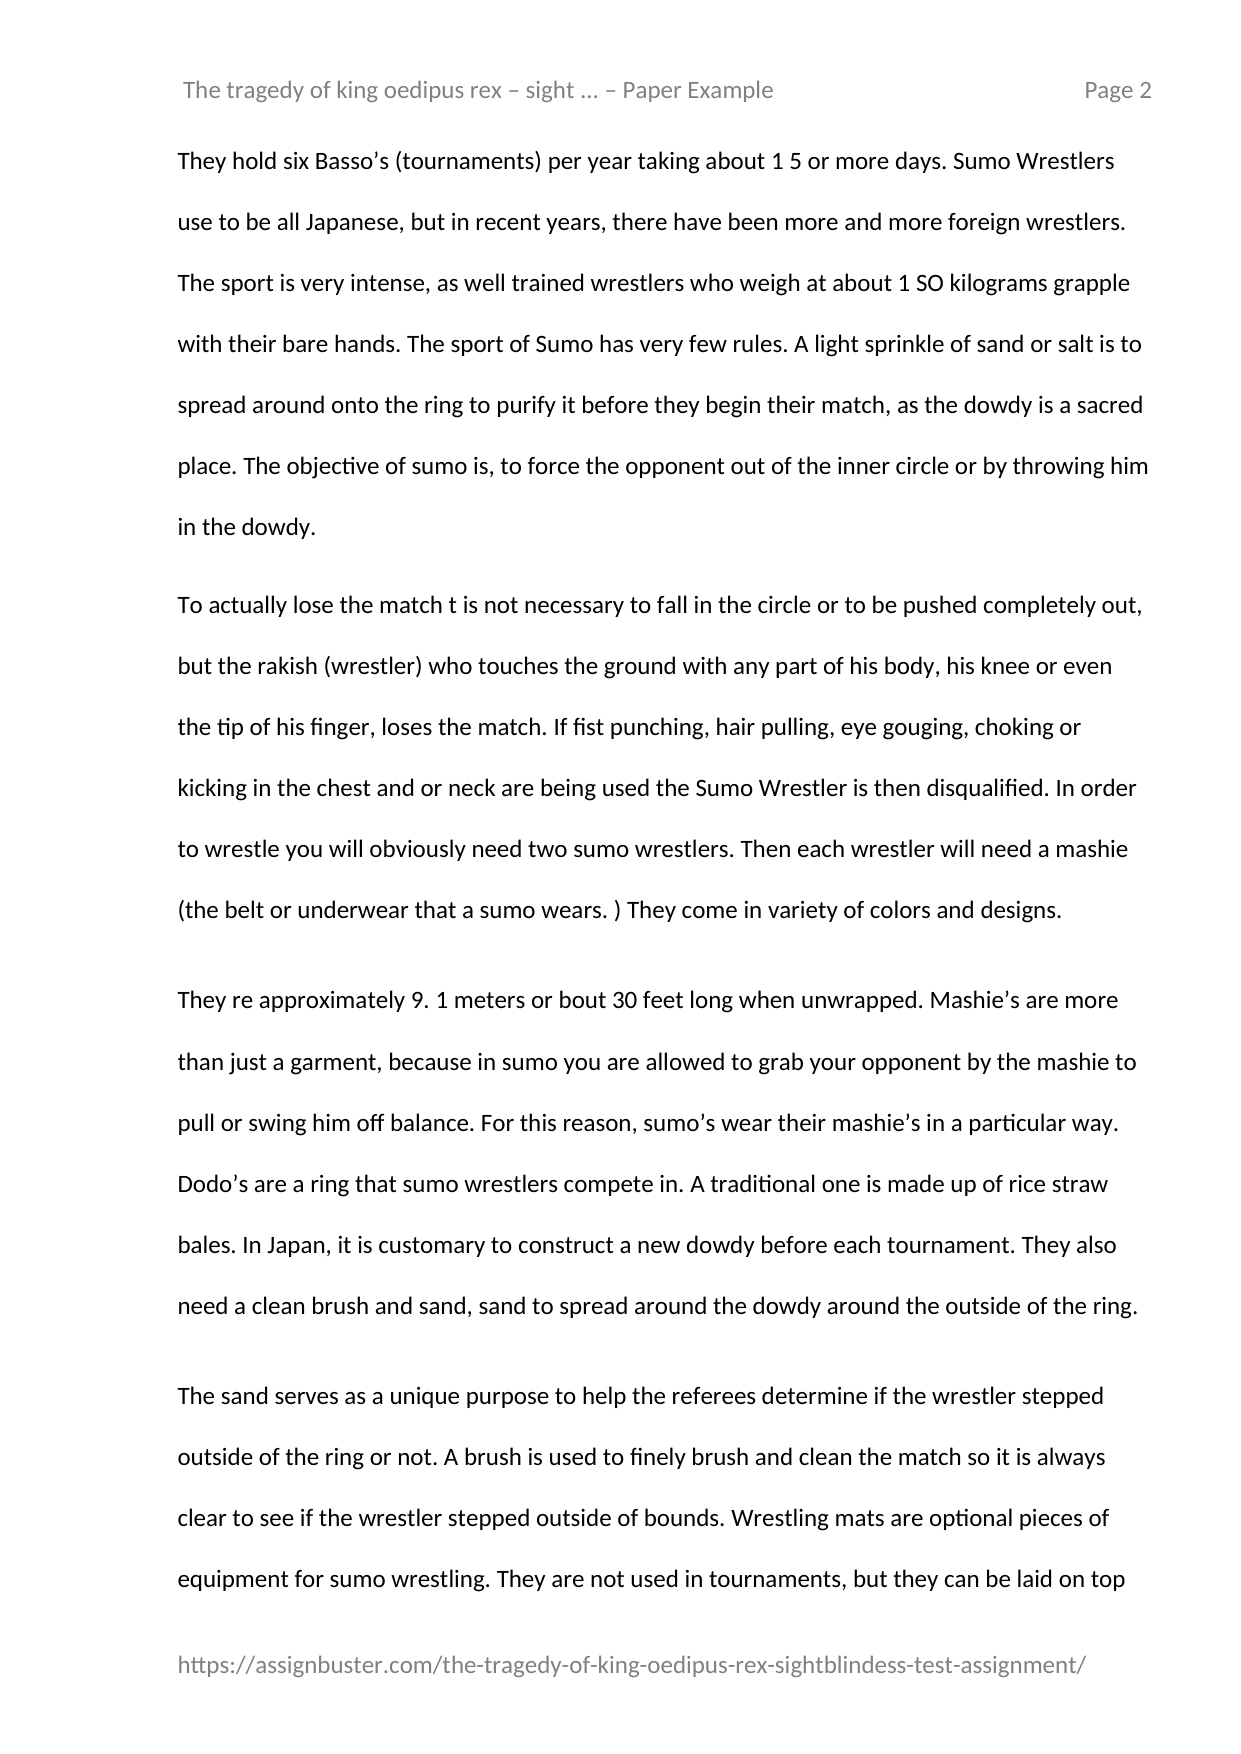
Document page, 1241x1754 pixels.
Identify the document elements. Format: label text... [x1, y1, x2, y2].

text To actually lose the match t is not necessary to fall in the circle or to be pushed completely out, but the rakish (wrestler) who touches the ground with any part of his body, his knee or even the tip of his finger, loses the match. If fist punching, hair pulling, eye gouging, choking or kicking in the chest and or neck are being used the Sumo Wrestler is then disqualified. In order to wrestle you will obviously need two sumo wrestlers. Then each wrestler will need a mashie (the belt or underwear that a sumo wears. ) They come in variety of colors and designs. [177, 589, 1152, 925]
text They re approximately 9. 1 meters or bout 30 feet long when unwrapped. Mashie’s are more than just a garment, because in sumo you are allowed to grab your opponent by the mashie to pull or swing him off balance. For this reason, sumo’s wear their mashie’s in a particular way. Dodo’s are a ring that sumo wrestlers compete in. A traditional one is made up of rice straw bales. In Japan, it is customary to construct a new dowdy before each tournament. They also need a clean brush and sand, sand to spread around the dowdy around the outside of the ring. [177, 985, 1152, 1320]
text They hold six Basso’s (tournaments) per year taking about 1 5 or more days. Sumo Wrestlers use to be all Japanese, but in recent years, there have been more and more foreign wrestlers. The sport is very intense, as well trained wrestlers who weigh at about 1 SO kilograms grapple with their bare hands. The sport of Sumo has very few rules. A light sprinkle of sand or salt is to spread around onto the ring to purify it before they begin their match, as the dowdy is a sacred place. The objective of sumo is, to force the opponent out of the inner circle or by throwing him in the dowdy. [177, 145, 1152, 542]
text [177, 1380, 1152, 1594]
